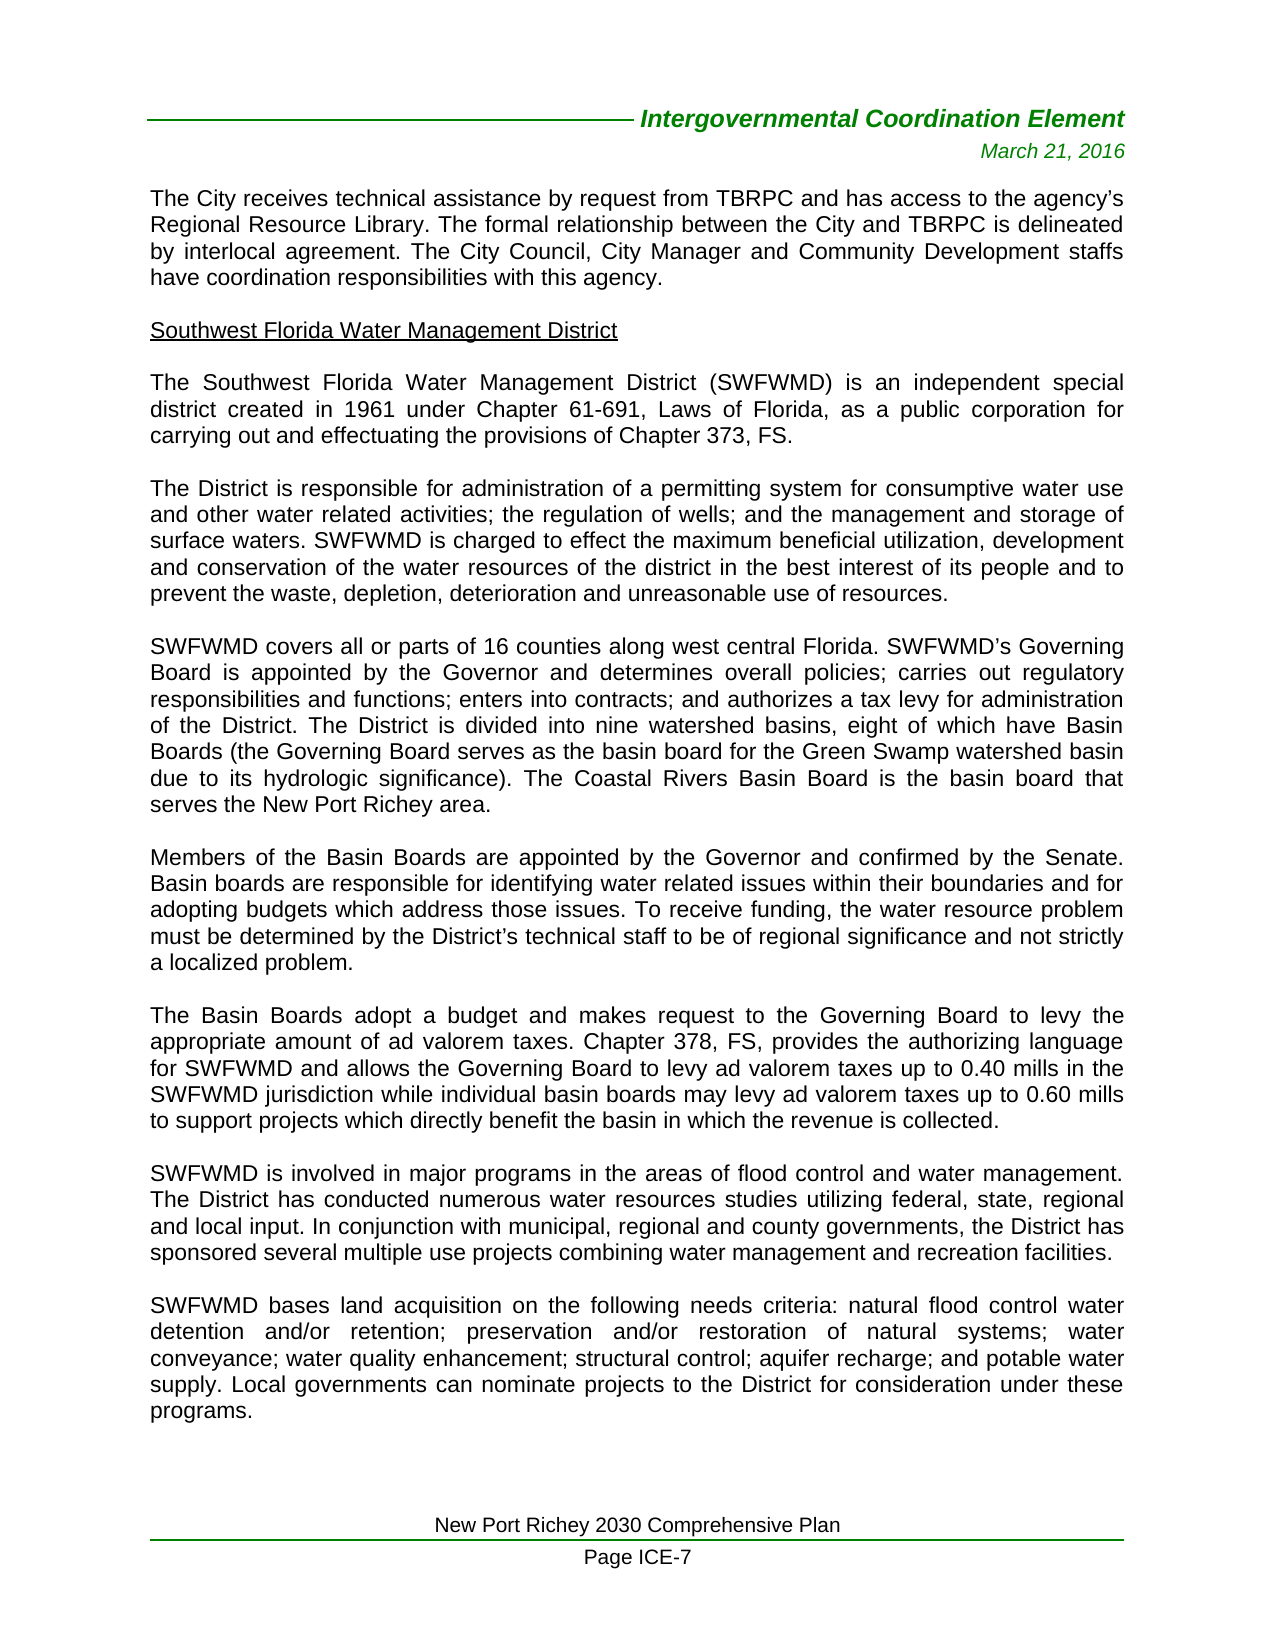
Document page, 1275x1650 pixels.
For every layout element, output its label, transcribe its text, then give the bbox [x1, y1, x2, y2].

text Members of the Basin Boards are appointed by the Governor and confirmed by the Senate. Basin boards are responsible for identifying water related issues within their boundaries and for adopting budgets which address those issues. To receive funding, the water resource problem must be determined by the District’s technical staff to be of regional significance and not strictly a localized problem. [150, 844, 1125, 976]
text SWFWMD is involved in major programs in the areas of flood control and water management. The District has conducted numerous water resources studies utilizing federal, state, regional and local input. In conjunction with municipal, regional and county governments, the District has sponsored several multiple use projects combining water management and recreation facilities. [150, 1160, 1125, 1265]
text SWFWMD covers all or parts of 16 counties along west central . SWFWMD’s Governing Board is appointed by the Governor and determines overall policies; carries out regulatory responsibilities and functions; enters into contracts; and authorizes a tax levy for administration of the District. The District is divided into nine watershed basins, eight of which have Basin Boards (the Governing Board serves as the basin board for the watershed basin due to its hydrologic significance). The Coastal Rivers Basin Board is the basin board that serves the New Port Richey area. [150, 633, 1125, 817]
text The District is responsible for administration of a permitting system for consumptive water use and other water related activities; the regulation of wells; and the management and storage of surface waters. SWFWMD is charged to effect the maximum beneficial utilization, development and conservation of the water resources of the district in the best interest of its people and to prevent the waste, depletion, deterioration and unreasonable use of resources. [150, 475, 1125, 607]
subtitle Southwest Florida Water Management District [150, 317, 1125, 343]
text SWFWMD bases land acquisition on the following needs criteria: natural flood control water detention and/or retention; preservation and/or restoration of natural systems; water conveyance; water quality enhancement; structural control; aquifer recharge; and potable water supply. Local governments can nominate projects to the District for consideration under these programs. [150, 1292, 1125, 1423]
text The Southwest Florida Water Management District (SWFWMD) is an independent special district created in 1961 under Chapter 61-691, Laws of Florida, as a public corporation for carrying out and effectuating the provisions of Chapter 373, FS. [150, 369, 1125, 448]
text The Basin Boards adopt a budget and makes request to the Governing Board to levy the appropriate amount of ad valorem taxes. Chapter 378, FS, provides the authorizing language for SWFWMD and allows the Governing Board to levy ad valorem taxes up to 0.40 mills in the SWFWMD jurisdiction while individual basin boards may levy ad valorem taxes up to 0.60 mills to support projects which directly benefit the basin in which the revenue is collected. [150, 1002, 1125, 1134]
text The City receives technical assistance by request from TBRPC and has access to the agency’s Regional Resource Library. The formal relationship between the City and TBRPC is delineated by interlocal agreement. The City Council, City Manager and Community Development staffs have coordination responsibilities with this agency. [150, 185, 1125, 290]
